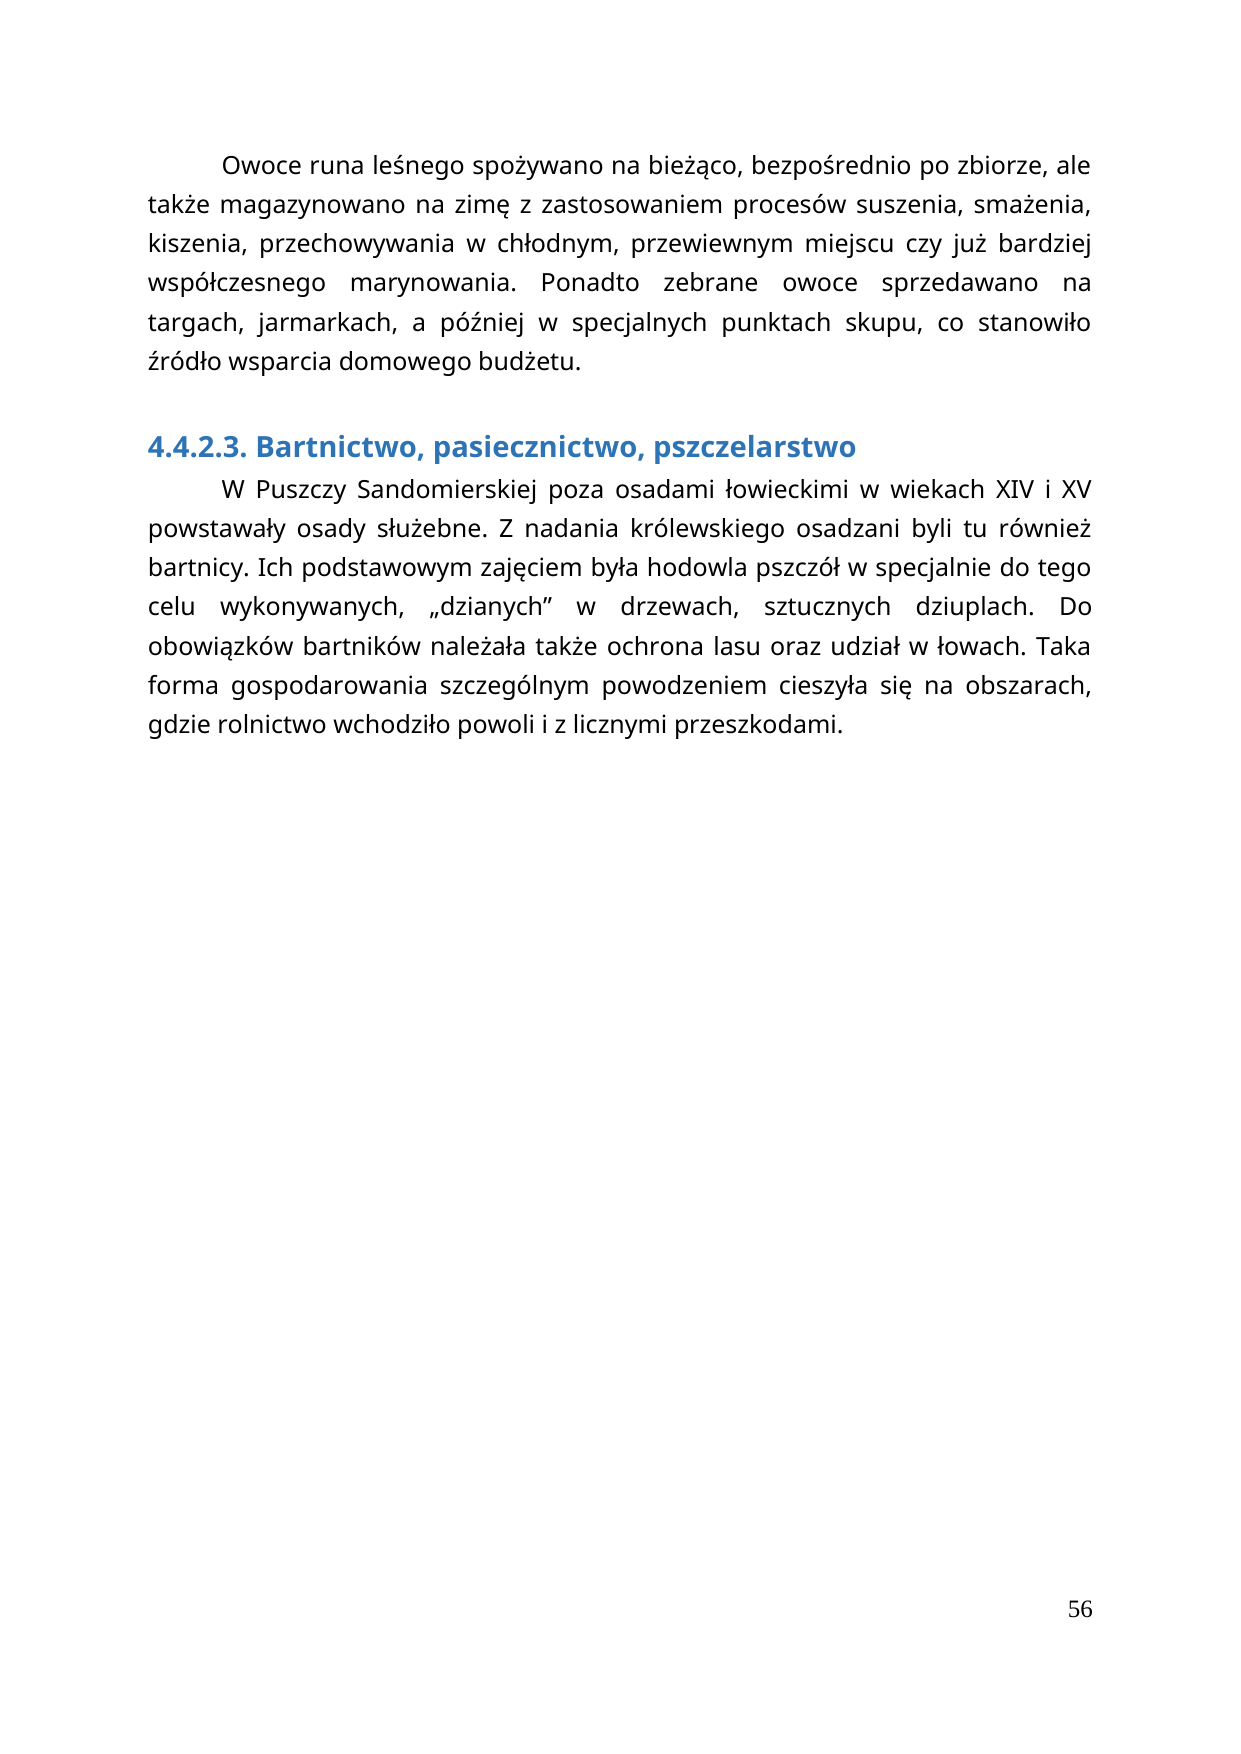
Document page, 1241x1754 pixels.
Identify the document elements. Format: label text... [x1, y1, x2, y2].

text W Puszczy Sandomierskiej poza osadami łowieckimi w wiekach XIV i XV powstawały osady służebne. Z nadania królewskiego osadzani byli tu również bartnicy. Ich podstawowym zajęciem była hodowla pszczół w specjalnie do tego celu wykonywanych, „dzianych” w drzewach, sztucznych dziuplach. Do obowiązków bartników należała także ochrona lasu oraz udział w łowach. Taka forma gospodarowania szczególnym powodzeniem cieszyła się na obszarach, gdzie rolnictwo wchodziło powoli i z licznymi przeszkodami. [148, 472, 1093, 741]
text Owoce runa leśnego spożywano na bieżąco, bezpośrednio po zbiorze, ale także magazynowano na zimę z zastosowaniem procesów suszenia, smażenia, kiszenia, przechowywania w chłodnym, przewiewnym miejscu czy już bardziej współczesnego marynowania. Ponadto zebrane owoce sprzedawano na targach, jarmarkach, a później w specjalnych punktach skupu, co stanowiło źródło wsparcia domowego budżetu. [148, 148, 1093, 377]
subtitle 4.4.2.3. Bartnictwo, pasiecznictwo, pszczelarstwo [148, 426, 1093, 466]
